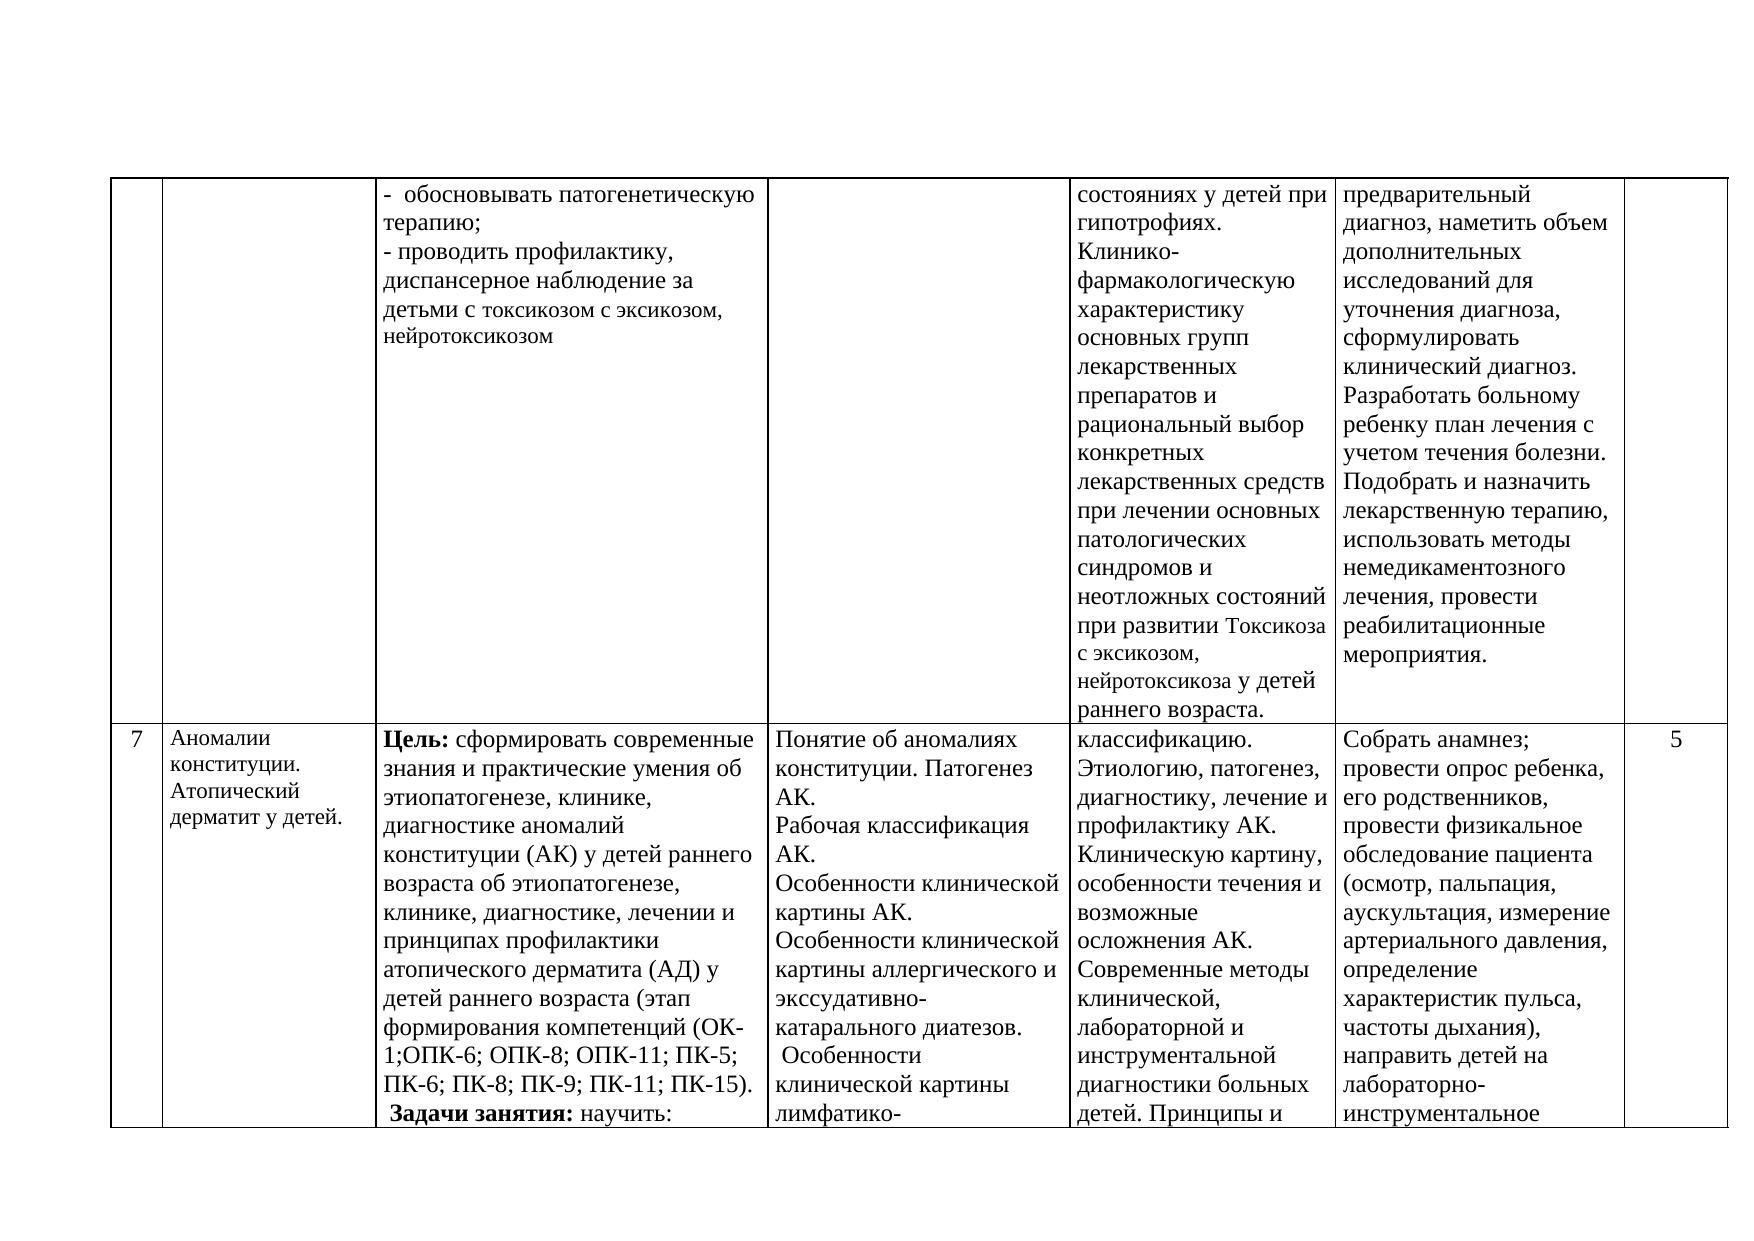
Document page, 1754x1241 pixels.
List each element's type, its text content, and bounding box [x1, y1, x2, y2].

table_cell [163, 179, 375, 723]
table_cell 6 [112, 179, 162, 723]
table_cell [377, 179, 767, 723]
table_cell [1336, 724, 1624, 1127]
table_cell 5 [1625, 724, 1727, 1127]
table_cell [1071, 724, 1335, 1127]
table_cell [377, 724, 767, 1127]
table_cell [163, 724, 375, 1127]
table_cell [769, 724, 1069, 1127]
table_cell 5 [1625, 179, 1727, 723]
table_cell 7 [112, 724, 162, 1127]
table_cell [1336, 179, 1624, 723]
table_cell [1071, 179, 1335, 723]
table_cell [769, 179, 1069, 723]
